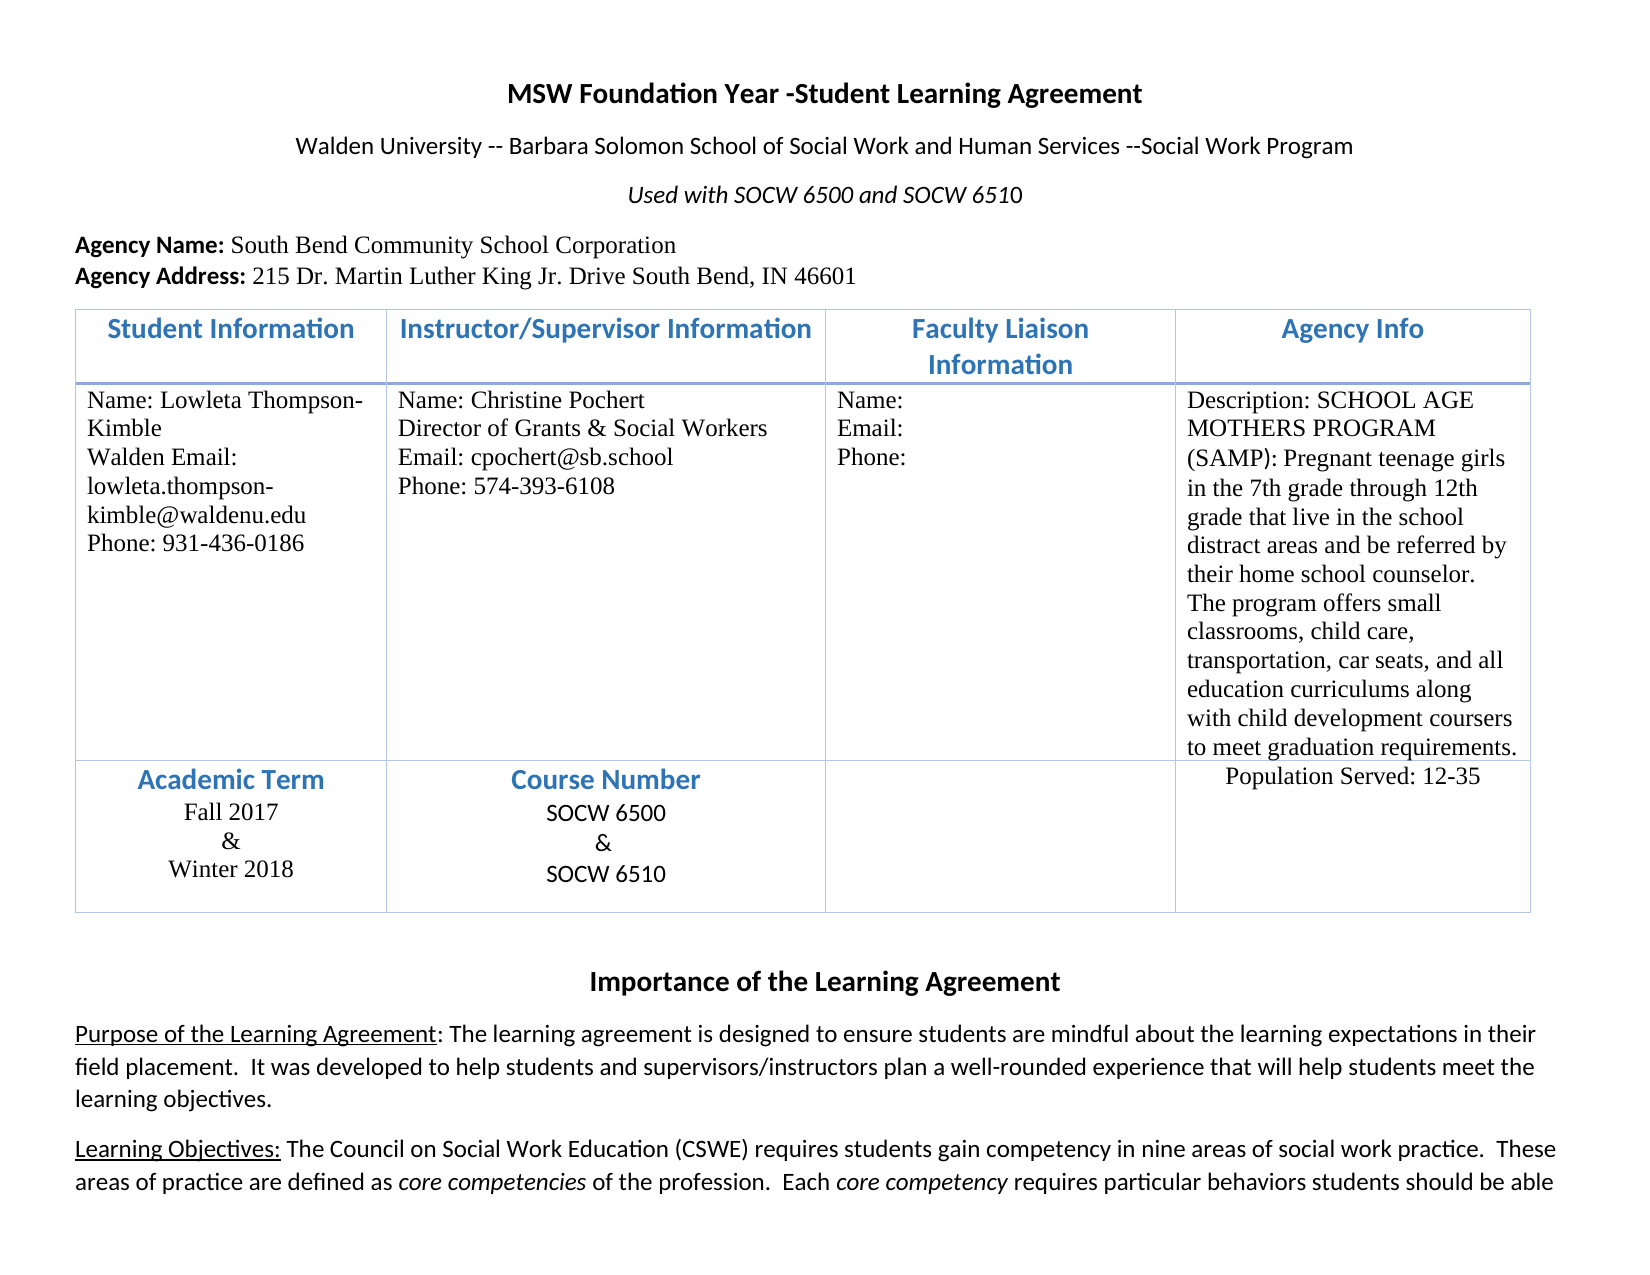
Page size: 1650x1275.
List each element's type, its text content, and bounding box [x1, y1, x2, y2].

table_header Agency Info [1176, 310, 1530, 382]
table_cell Name: Email: Phone: [826, 385, 1175, 760]
table_cell Description: SCHOOL AGE MOTHERS PROGRAM (SAMP): Pregnant teenage girls in the 7th grade through 12th grade that live in the school distract areas and be referred by their home school counselor. The program offers small classrooms, child care, transportation, car seats, and all education curriculums along with child development coursers to meet graduation requirements. [1176, 385, 1530, 760]
table_header Instructor/Supervisor Information [387, 310, 825, 382]
text Agency Name: South Bend Community School Corporation [75, 229, 1575, 260]
text Walden University -- Barbara Solomon School of Social Work and Human Services --Social Work Program [75, 130, 1575, 161]
text Importance of the Learning Agreement [75, 963, 1575, 998]
text Agency Address: 215 Dr. Martin Luther King Jr. Drive South Bend, IN 46601 [75, 260, 1575, 290]
table_cell Course Number SOCW 6500 & SOCW 6510 [387, 761, 825, 912]
table_cell Academic Term Fall 2017 & Winter 2018 [76, 761, 386, 912]
text MSW Foundation Year -Student Learning Agreement [75, 75, 1575, 111]
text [75, 1133, 1575, 1197]
text Used with SOCW 6500 and SOCW 6510 [75, 180, 1575, 210]
table_header Student Information [76, 310, 386, 382]
table_cell Name: Lowleta Thompson-Kimble Walden Email: lowleta.thompson-kimble@waldenu.edu Phone: 931-436-0186 [76, 385, 386, 760]
table_cell Population Served: 12-35 [1176, 761, 1530, 912]
table_cell Name: Christine Pochert Director of Grants & Social Workers Email: cpochert@sb.school Phone: 574-393-6108 [387, 385, 825, 760]
table_header Faculty Liaison Information [826, 310, 1175, 382]
text Purpose of the Learning Agreement: The learning agreement is designed to ensure students are mindful about the learning expectations in their field placement. It was developed to help students and supervisors/instructors plan a well-rounded experience that will help students meet the learning objectives. [75, 1018, 1575, 1114]
table_cell [826, 761, 1175, 912]
